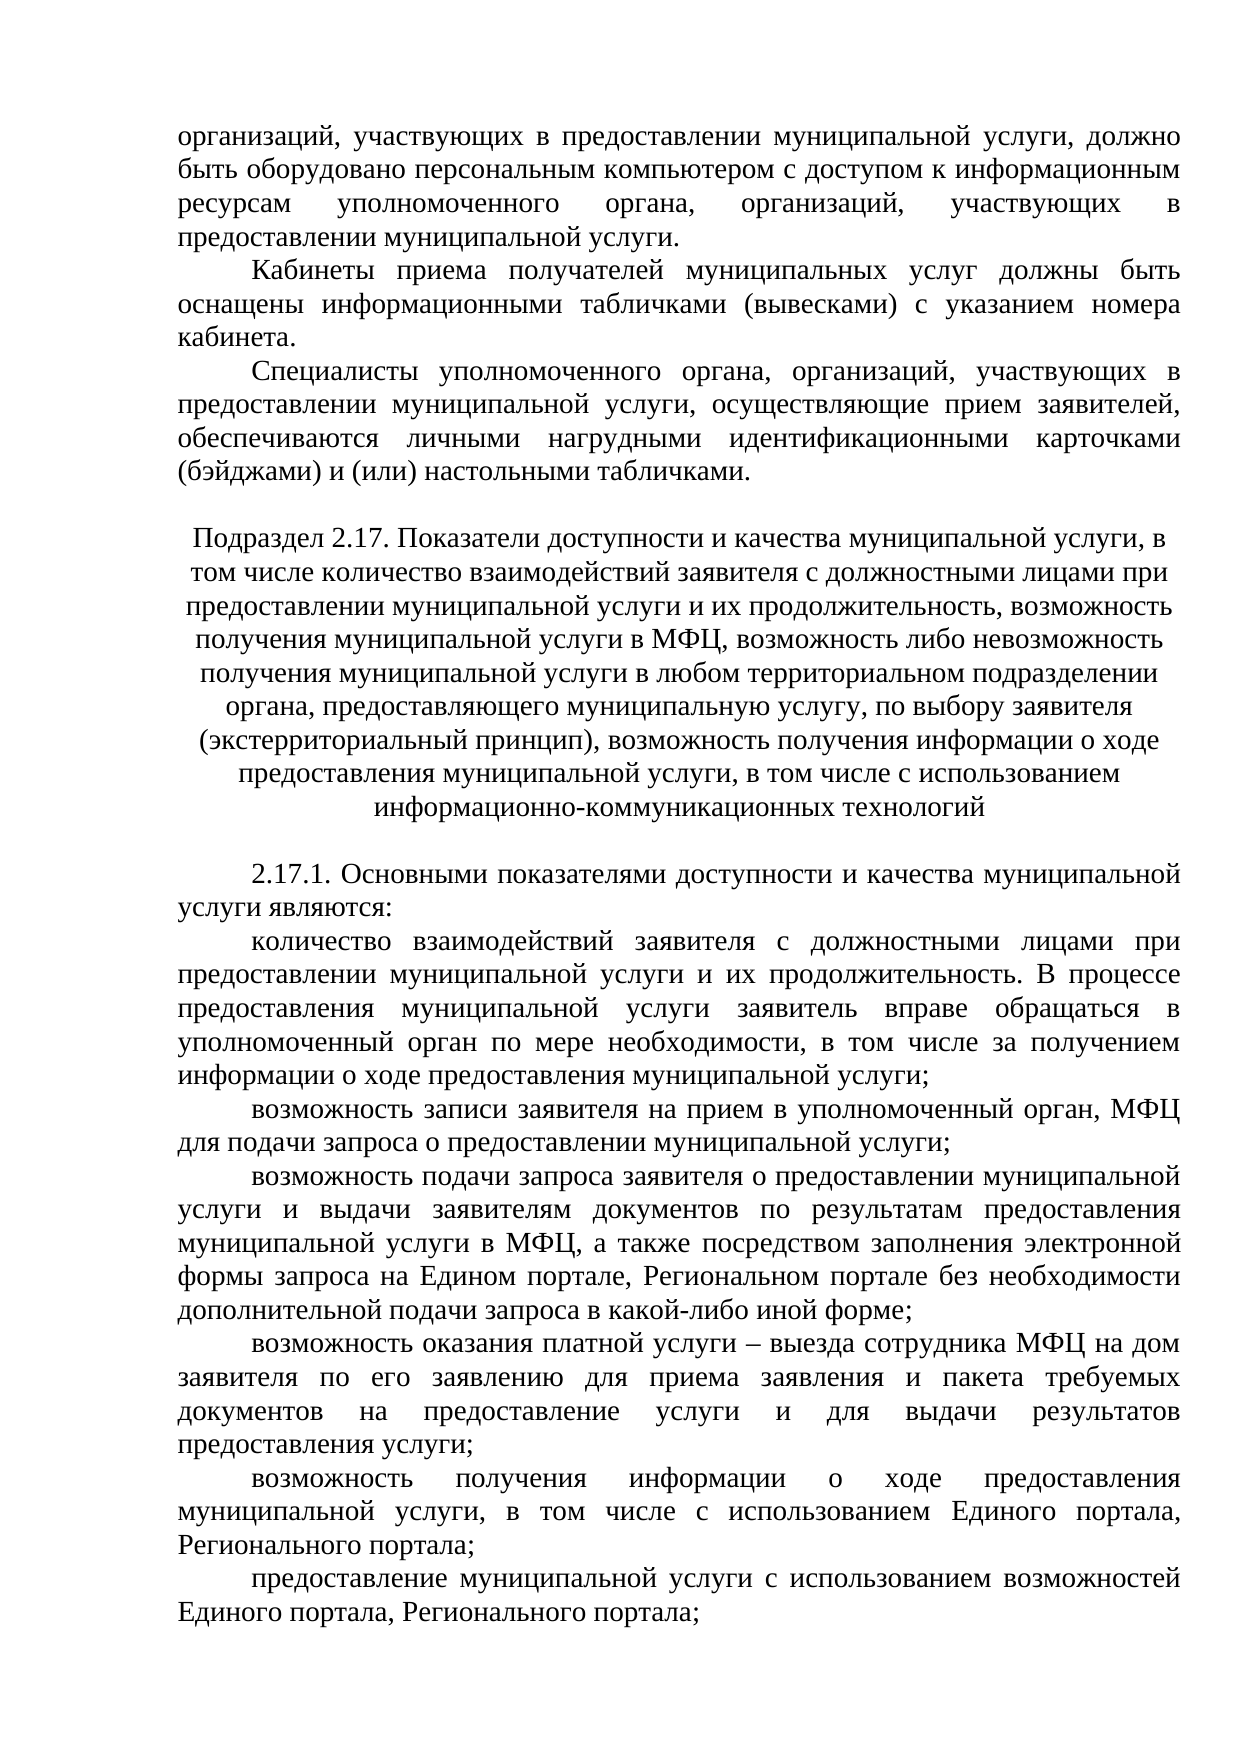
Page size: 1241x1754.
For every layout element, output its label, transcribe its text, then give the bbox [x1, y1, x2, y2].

text Кабинеты приема получателей муниципальных услуг должны быть оснащены информационными табличками (вывесками) с указанием номера кабинета. [177, 252, 1181, 353]
text возможность подачи запроса заявителя о предоставлении муниципальной услуги и выдачи заявителям документов по результатам предоставления муниципальной услуги в МФЦ, а также посредством заполнения электронной формы запроса на Едином портале, Региональном портале без необходимости дополнительной подачи запроса в какой-либо иной форме; [177, 1158, 1181, 1326]
text Подраздел 2.17. Показатели доступности и качества муниципальной услуги, в том числе количество взаимодействий заявителя с должностными лицами при предоставлении муниципальной услуги и их продолжительность, возможность получения муниципальной услуги в МФЦ, возможность либо невозможность получения муниципальной услуги в любом территориальном подразделении органа, предоставляющего муниципальную услугу, по выбору заявителя (экстерриториальный принцип), возможность получения информации о ходе предоставления муниципальной услуги, в том числе с использованием информационно-коммуникационных технологий [177, 521, 1181, 822]
text предоставление муниципальной услуги с использованием возможностей Единого портала, Регионального портала; [177, 1560, 1181, 1627]
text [177, 118, 1181, 252]
text количество взаимодействий заявителя с должностными лицами при предоставлении муниципальной услуги и их продолжительность. В процессе предоставления муниципальной услуги заявитель вправе обращаться в уполномоченный орган по мере необходимости, в том числе за получением информации о ходе предоставления муниципальной услуги; [177, 923, 1181, 1091]
text возможность получения информации о ходе предоставления муниципальной услуги, в том числе с использованием Единого портала, Регионального портала; [177, 1460, 1181, 1560]
text 2.17.1. Основными показателями доступности и качества муниципальной услуги являются: [177, 856, 1181, 923]
text возможность оказания платной услуги – выезда сотрудника МФЦ на дом заявителя по его заявлению для приема заявления и пакета требуемых документов на предоставление услуги и для выдачи результатов предоставления услуги; [177, 1326, 1181, 1460]
text возможность записи заявителя на прием в уполномоченный орган, МФЦ для подачи запроса о предоставлении муниципальной услуги; [177, 1091, 1181, 1158]
text Специалисты уполномоченного органа, организаций, участвующих в предоставлении муниципальной услуги, осуществляющие прием заявителей, обеспечиваются личными нагрудными идентификационными карточками (бэйджами) и (или) настольными табличками. [177, 353, 1181, 487]
